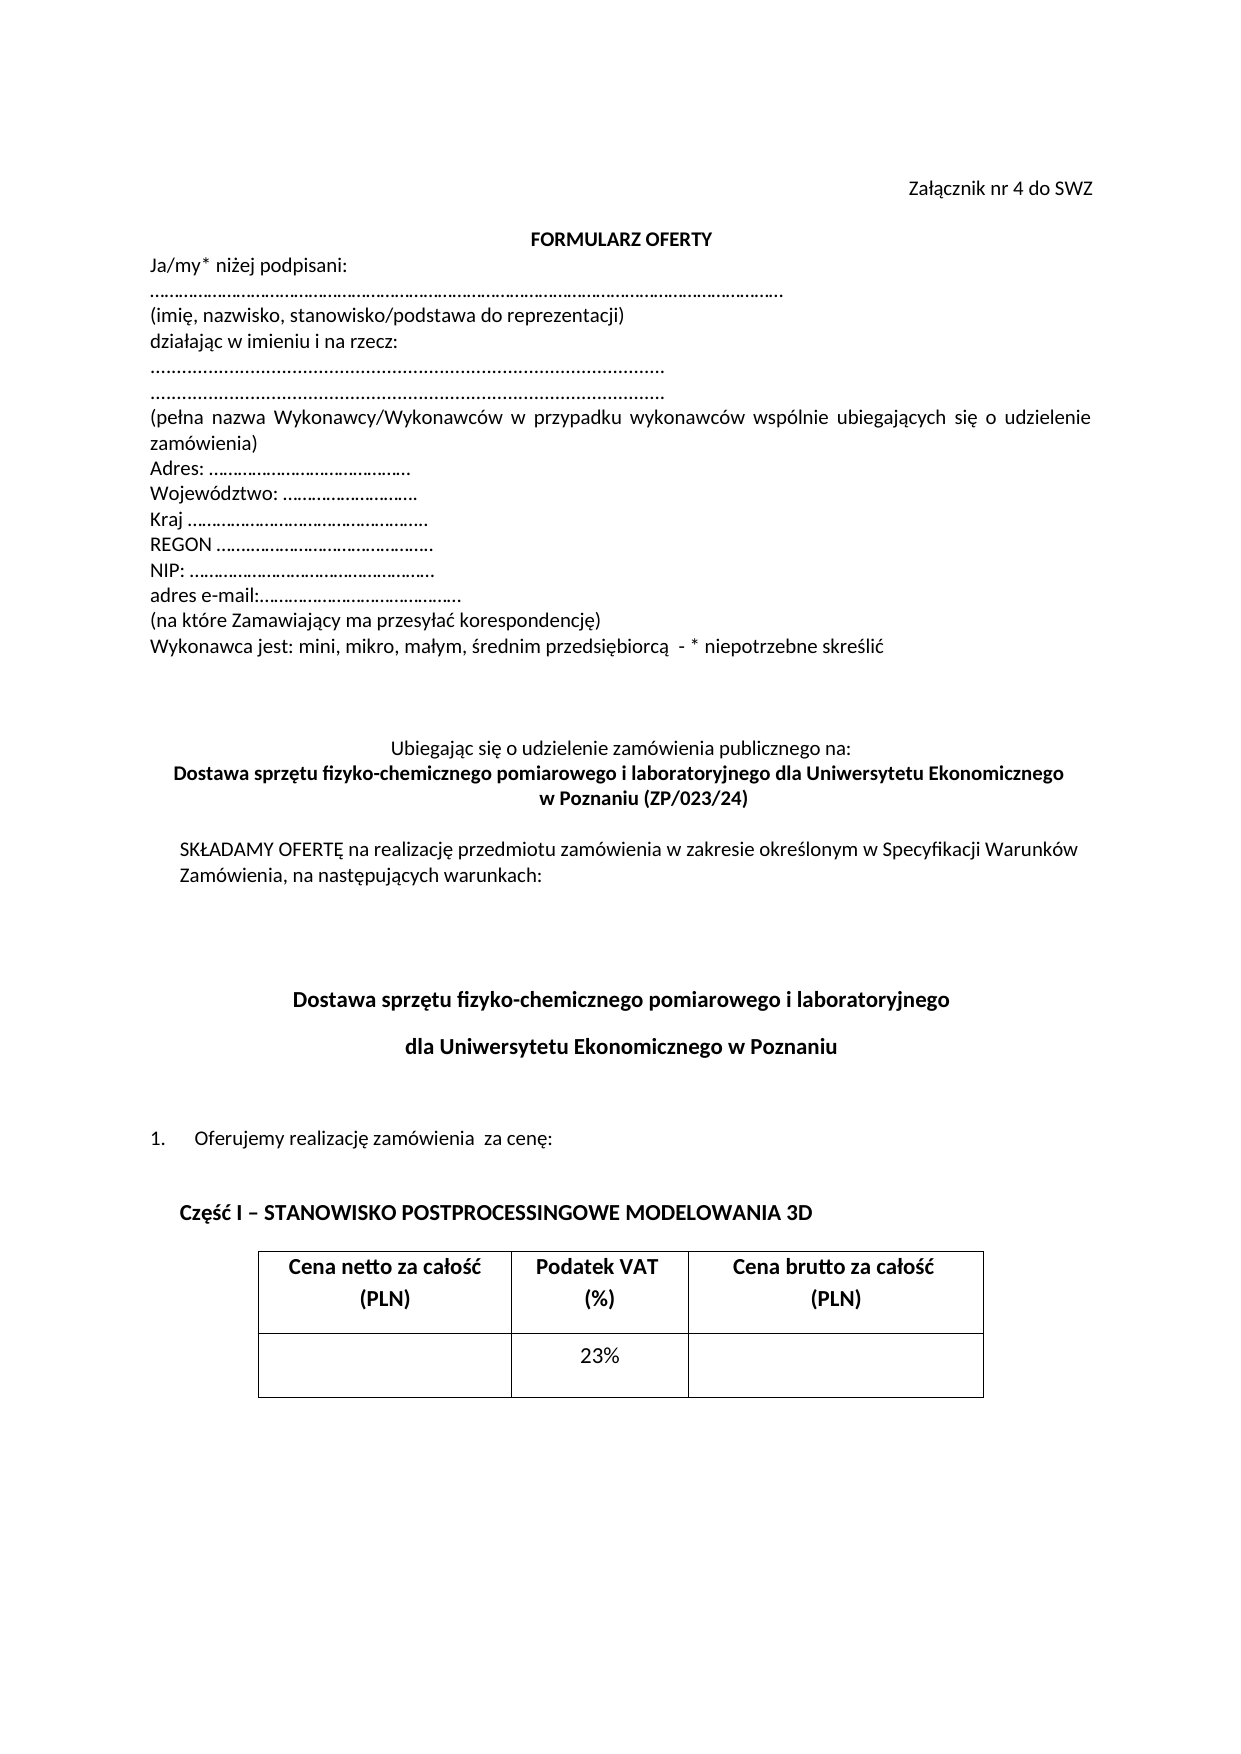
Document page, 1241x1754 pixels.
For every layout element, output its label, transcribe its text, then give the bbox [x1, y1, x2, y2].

text REGON …….……………………………….. [150, 531, 1093, 557]
text NIP: …………………………………………… [150, 557, 1093, 582]
text .................................................................................................. [150, 353, 1093, 379]
text Adres: …………………………………… [150, 455, 1093, 481]
table_cell [689, 1334, 983, 1397]
text Kraj ………………………………………….. [150, 506, 1093, 531]
table_header Cena netto za całość (PLN) [259, 1252, 511, 1333]
text FORMULARZ OFERTY [150, 226, 1093, 252]
text Część I – STANOWISKO POSTPROCESSINGOWE MODELOWANIA 3D [179, 1188, 1093, 1226]
table_header Podatek VAT (%) [512, 1252, 688, 1333]
text Załącznik nr 4 do SWZ [150, 176, 1093, 201]
text (na które Zamawiający ma przesyłać korespondencję) [150, 608, 1093, 633]
text .................................................................................................. [150, 379, 1093, 404]
text Ubiegając się o udzielenie zamówienia publicznego na: [150, 735, 1093, 760]
text SKŁADAMY OFERTĘ na realizację przedmiotu zamówienia w zakresie określonym w Specyfikacji Warunków Zamówienia, na następujących warunkach: [179, 836, 1093, 887]
text działając w imieniu i na rzecz: [150, 328, 1093, 353]
text Dostawa sprzętu fizyko-chemicznego pomiarowego i laboratoryjnego [150, 985, 1093, 1013]
text Dostawa sprzętu fizyko-chemicznego pomiarowego i laboratoryjnego dla Uniwersytetu Ekonomicznego w Poznaniu (ZP/023/24) [150, 760, 1093, 811]
list Oferujemy realizację zamówienia za cenę: [150, 1126, 1093, 1151]
table_cell [259, 1334, 511, 1397]
text Ja/my* niżej podpisani: [150, 252, 1093, 277]
table_cell 23% [512, 1334, 688, 1397]
text Wykonawca jest: mini, mikro, małym, średnim przedsiębiorcą - * niepotrzebne skreślić [150, 633, 1093, 658]
text Województwo: ………………………. [150, 481, 1093, 506]
text (pełna nazwa Wykonawcy/Wykonawców w przypadku wykonawców wspólnie ubiegających się o udzielenie zamówienia) [150, 404, 1093, 455]
table_header Cena brutto za całość (PLN) [689, 1252, 983, 1333]
text (imię, nazwisko, stanowisko/podstawa do reprezentacji) [150, 303, 1093, 328]
text …………………………………………………………………………………………………………………… [150, 277, 1093, 303]
text adres e-mail:…………………………………… [150, 582, 1093, 608]
text dla Uniwersytetu Ekonomicznego w Poznaniu [150, 1032, 1093, 1060]
